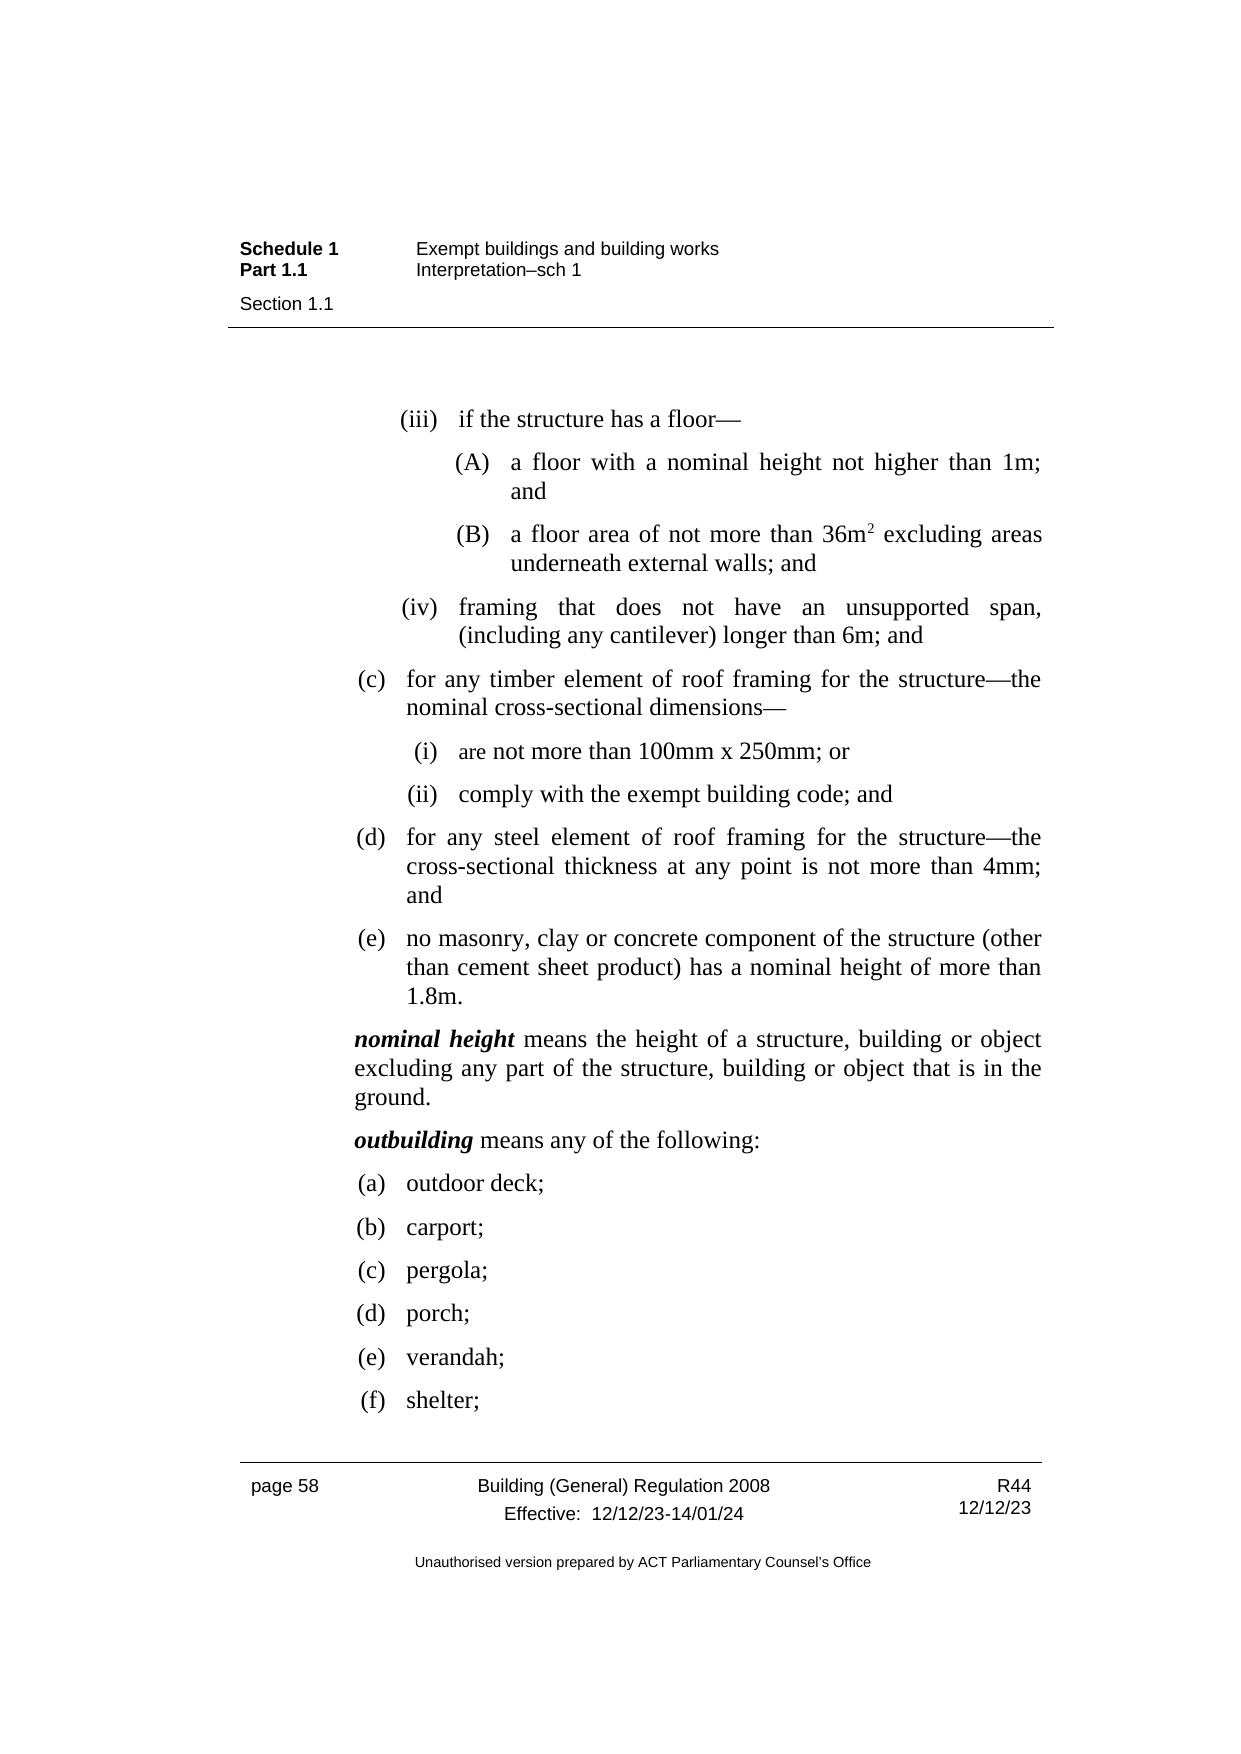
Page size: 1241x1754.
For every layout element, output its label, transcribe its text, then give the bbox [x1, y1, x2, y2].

text (a) outdoor deck; [239, 1168, 1042, 1197]
text outbuilding means any of the following: [354, 1125, 1042, 1154]
text (iii) if the structure has a floor— [239, 404, 1042, 433]
text (b) carport; [239, 1212, 1042, 1240]
text (e) verandah; [239, 1342, 1042, 1370]
text nominal height means the height of a structure, building or object excluding any part of the structure, building or object that is in the ground. [354, 1024, 1042, 1110]
text (f) shelter; [239, 1385, 1042, 1414]
text (e) no masonry, clay or concrete component of the structure (other than cement sheet product) has a nominal height of more than 1.8m. [239, 923, 1042, 1009]
text (c) pergola; [239, 1255, 1042, 1284]
text (d) for any steel element of roof framing for the structure—the cross-sectional thickness at any point is not more than 4mm; and [239, 822, 1042, 909]
text (c) for any timber element of roof framing for the structure—the nominal cross-sectional dimensions— [239, 664, 1042, 721]
text (ii) comply with the exempt building code; and [239, 779, 1042, 808]
text (A) a floor with a nominal height not higher than 1m; and [239, 447, 1042, 505]
text (iv) framing that does not have an unsupported span, (including any cantilever) longer than 6m; and [239, 592, 1042, 649]
text (i) are not more than 100mm x 250mm; or [239, 736, 1042, 764]
text (d) porch; [239, 1298, 1042, 1327]
text (B) a floor area of not more than 36m2 excluding areas underneath external walls; and [239, 519, 1042, 577]
